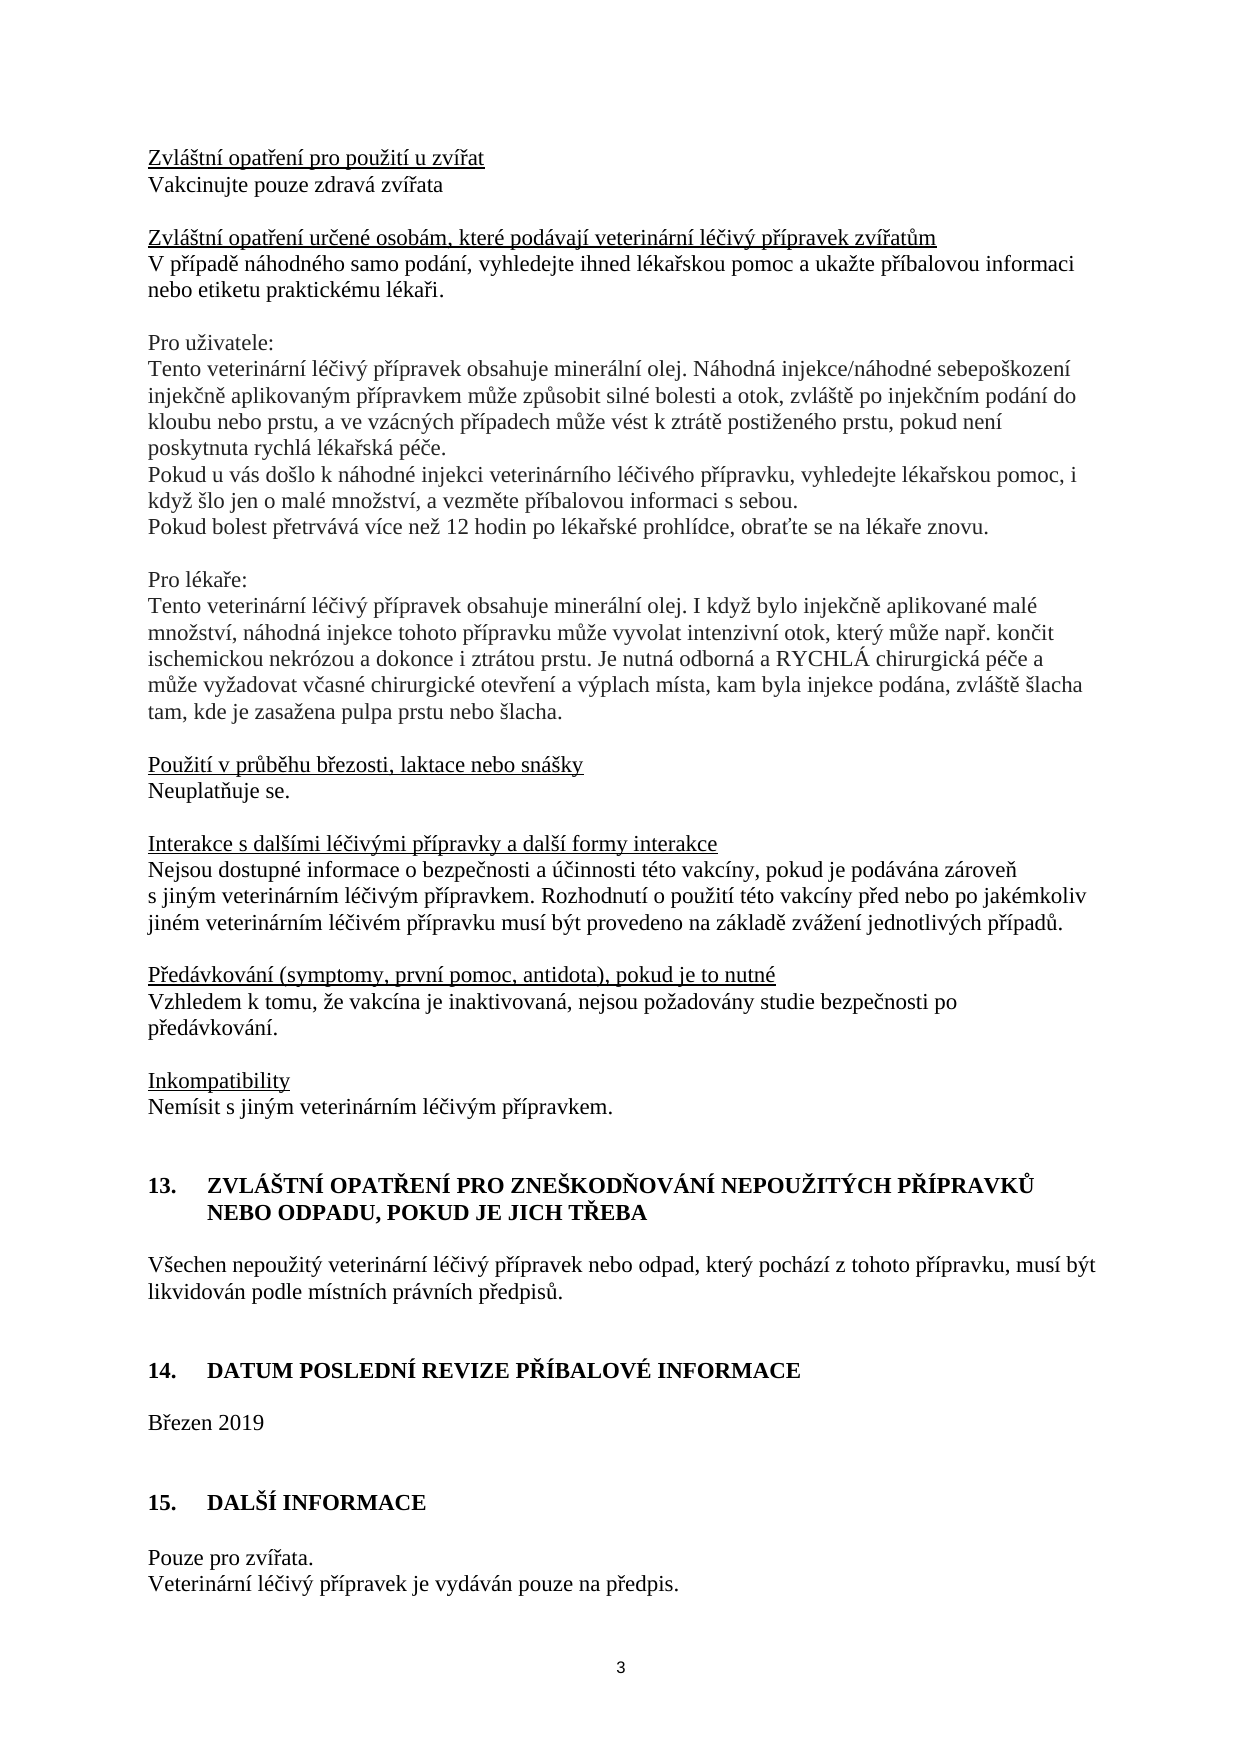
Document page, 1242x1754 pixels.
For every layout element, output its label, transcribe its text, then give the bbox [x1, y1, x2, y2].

text Zvláštní opatření určené osobám, které podávají veterinární léčivý přípravek zvířatům [148, 223, 1094, 250]
text Tento veterinární léčivý přípravek obsahuje minerální olej. Náhodná injekce/náhodné sebepoškození injekčně aplikovaným přípravkem může způsobit silné bolesti a otok, zvláště po injekčním podání do kloubu nebo prstu, a ve vzácných případech může vést k ztrátě postiženého prstu, pokud není poskytnuta rychlá lékařská péče. [148, 355, 1094, 461]
text V případě náhodného samo podání, vyhledejte ihned lékařskou pomoc a ukažte příbalovou informaci nebo etiketu praktickému lékaři. [148, 250, 1094, 303]
text Vakcinujte pouze zdravá zvířata [148, 171, 1094, 197]
text Nemísit s jiným veterinárním léčivým přípravkem. [148, 1093, 1094, 1119]
text Zvláštní opatření pro použití u zvířat [148, 144, 1094, 171]
text s jiným veterinárním léčivým přípravkem. Rozhodnutí o použití této vakcíny před nebo po jakémkoliv [148, 882, 1094, 909]
text 14. DATUM POSLEDNÍ REVIZE PŘÍBALOVÉ INFORMACE [148, 1357, 1094, 1383]
text Interakce s dalšími léčivými přípravky a další formy interakce [148, 830, 1094, 856]
text Tento veterinární léčivý přípravek obsahuje minerální olej. I když bylo injekčně aplikované malé množství, náhodná injekce tohoto přípravku může vyvolat intenzivní otok, který může např. končit ischemickou nekrózou a dokonce i ztrátou prstu. Je nutná odborná a RYCHLÁ chirurgická péče a může vyžadovat včasné chirurgické otevření a výplach místa, kam byla injekce podána, zvláště šlacha tam, kde je zasažena pulpa prstu nebo šlacha. [148, 592, 1094, 724]
text Všechen nepoužitý veterinární léčivý přípravek nebo odpad, který pochází z tohoto přípravku, musí být likvidován podle místních právních předpisů. [148, 1251, 1127, 1304]
text jiném veterinárním léčivém přípravku musí být provedeno na základě zvážení jednotlivých případů. [148, 909, 1094, 935]
text Nejsou dostupné informace o bezpečnosti a účinnosti této vakcíny, pokud je podávána zároveň [148, 856, 1094, 882]
text Použití v průběhu březosti, laktace nebo snášky [148, 751, 1094, 777]
text Pouze pro zvířata. [148, 1544, 1094, 1570]
text Inkompatibility [148, 1067, 1094, 1093]
text 15. DALŠÍ INFORMACE [148, 1488, 1094, 1515]
text Předávkování (symptomy, první pomoc, antidota), pokud je to nutné [148, 961, 1094, 988]
text Březen 2019 [148, 1409, 1127, 1436]
text Vzhledem k tomu, že vakcína je inaktivovaná, nejsou požadovány studie bezpečnosti po [148, 988, 1094, 1014]
text Pokud u vás došlo k náhodné injekci veterinárního léčivého přípravku, vyhledejte lékařskou pomoc, i když šlo jen o malé množství, a vezměte příbalovou informaci s sebou. [148, 461, 1094, 513]
text 13. ZVLÁŠTNÍ OPATŘENÍ PRO ZNEŠKODŇOVÁNÍ NEPOUŽITÝCH PŘÍPRAVKŮ NEBO ODPADU, POKUD JE JICH TŘEBA [148, 1172, 1094, 1225]
text předávkování. [148, 1014, 1094, 1041]
text Pro uživatele: [148, 329, 1094, 355]
text Veterinární léčivý přípravek je vydáván pouze na předpis. [148, 1570, 1094, 1596]
text Pokud bolest přetrvává více než 12 hodin po lékařské prohlídce, obraťte se na lékaře znovu. [148, 513, 1094, 540]
text Pro lékaře: [148, 566, 1094, 592]
text Neuplatňuje se. [148, 777, 1094, 803]
